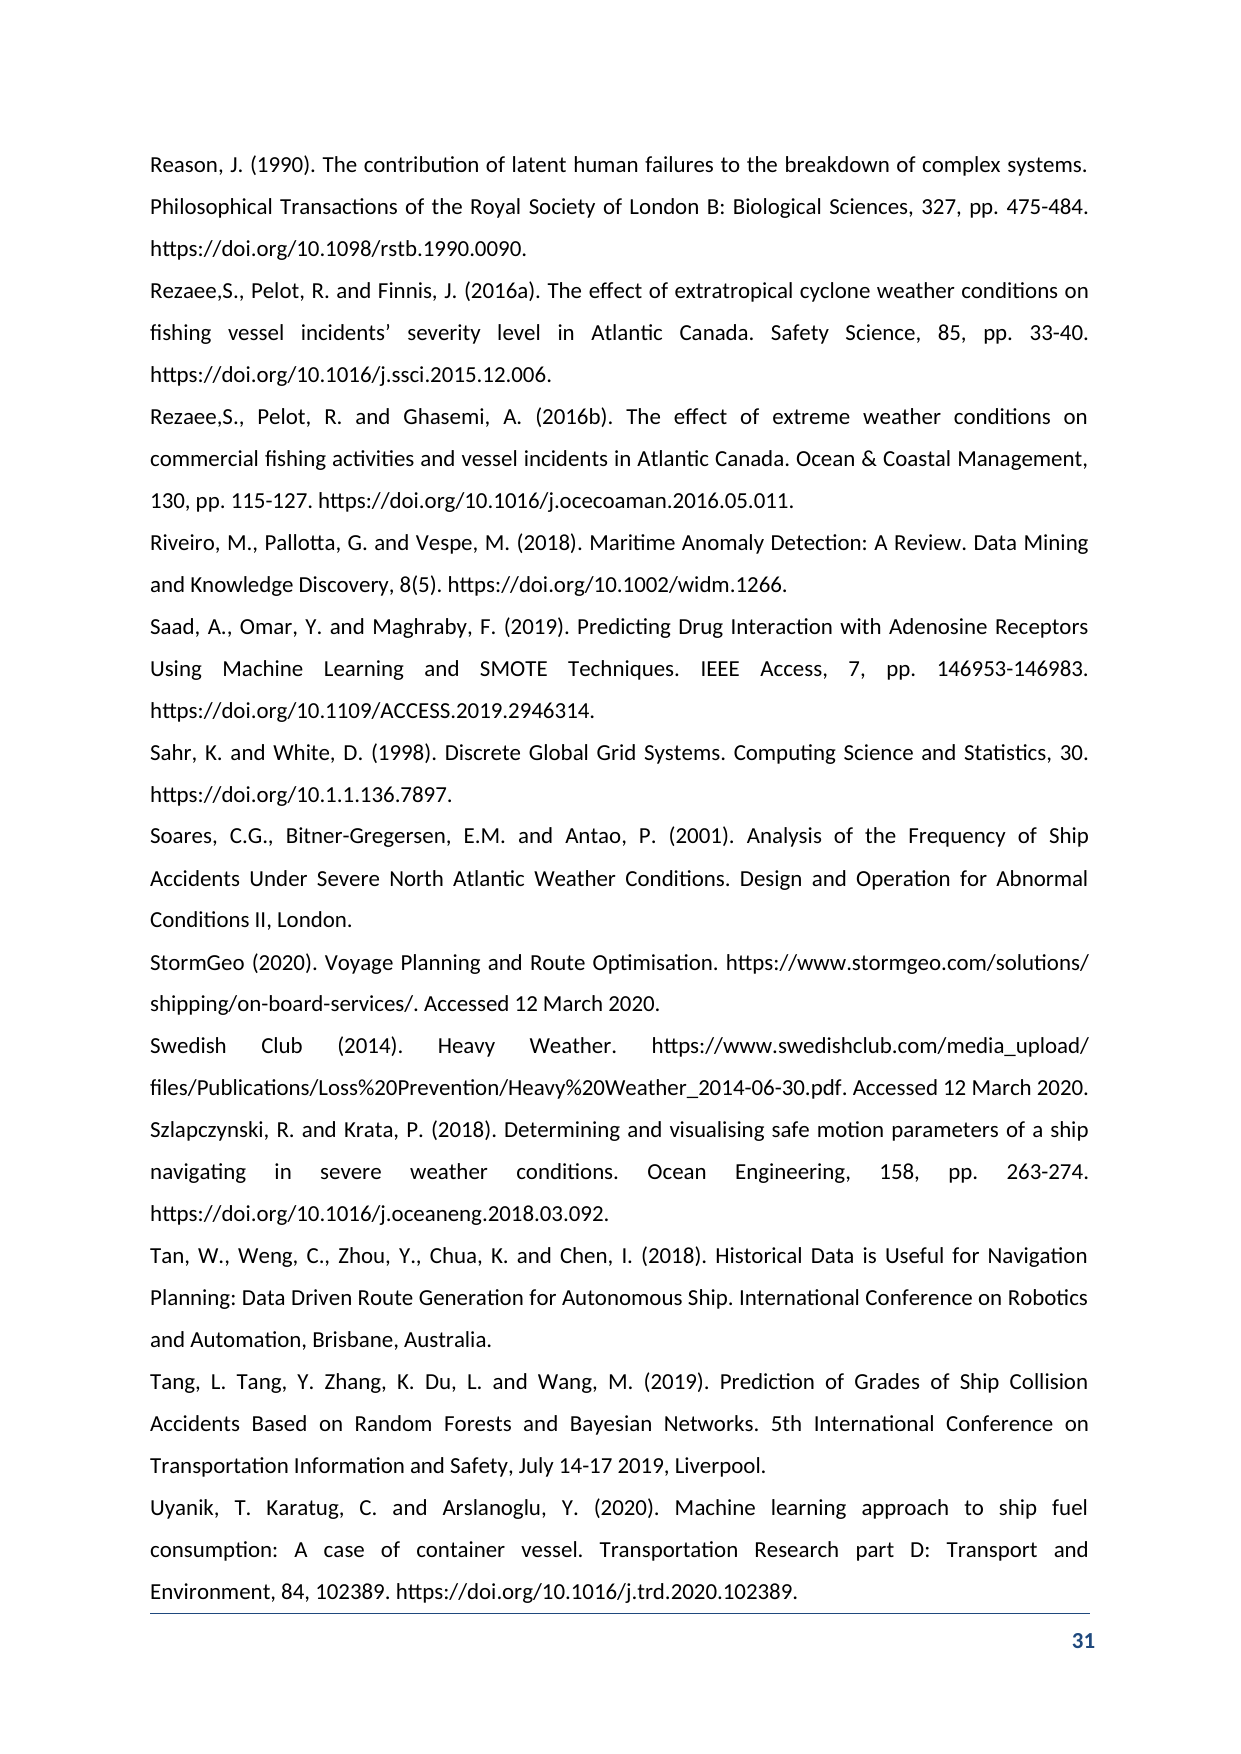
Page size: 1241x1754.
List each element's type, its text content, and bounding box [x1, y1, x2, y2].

text Szlapczynski, R. and Krata, P. (2018). Determining and visualising safe motion parameters of a ship navigating in severe weather conditions. Ocean Engineering, 158, pp. 263-274. https://doi.org/10.1016/j.oceaneng.2018.03.092. [150, 1116, 1090, 1227]
text StormGeo (2020). Voyage Planning and Route Optimisation. https://www.stormgeo.com/solutions/ shipping/on-board-services/. Accessed 12 March 2020. [150, 948, 1090, 1018]
text Saad, A., Omar, Y. and Maghraby, F. (2019). Predicting Drug Interaction with Adenosine Receptors Using Machine Learning and SMOTE Techniques. IEEE Access, 7, pp. 146953-146983. https://doi.org/10.1109/ACCESS.2019.2946314. [150, 612, 1090, 724]
text Sahr, K. and White, D. (1998). Discrete Global Grid Systems. Computing Science and Statistics, 30. https://doi.org/10.1.1.136.7897. [150, 738, 1090, 808]
text Swedish Club (2014). Heavy Weather. https://www.swedishclub.com/media_upload/ files/Publications/Loss%20Prevention/Heavy%20Weather_2014-06-30.pdf. Accessed 12 March 2020. [150, 1032, 1090, 1102]
text Soares, C.G., Bitner-Gregersen, E.M. and Antao, P. (2001). Analysis of the Frequency of Ship Accidents Under Severe North Atlantic Weather Conditions. Design and Operation for Abnormal Conditions II, London. [150, 822, 1090, 934]
text Rezaee,S., Pelot, R. and Ghasemi, A. (2016b). The effect of extreme weather conditions on commercial fishing activities and vessel incidents in Atlantic Canada. Ocean & Coastal Management, 130, pp. 115-127. https://doi.org/10.1016/j.ocecoaman.2016.05.011. [150, 402, 1090, 514]
text Reason, J. (1990). The contribution of latent human failures to the breakdown of complex systems. Philosophical Transactions of the Royal Society of London B: Biological Sciences, 327, pp. 475-484. https://doi.org/10.1098/rstb.1990.0090. [150, 150, 1090, 262]
text Tan, W., Weng, C., Zhou, Y., Chua, K. and Chen, I. (2018). Historical Data is Useful for Navigation Planning: Data Driven Route Generation for Autonomous Ship. International Conference on Robotics and Automation, Brisbane, Australia. [150, 1241, 1090, 1353]
text Riveiro, M., Pallotta, G. and Vespe, M. (2018). Maritime Anomaly Detection: A Review. Data Mining and Knowledge Discovery, 8(5). https://doi.org/10.1002/widm.1266. [150, 528, 1090, 598]
text Rezaee,S., Pelot, R. and Finnis, J. (2016a). The effect of extratropical cyclone weather conditions on fishing vessel incidents’ severity level in Atlantic Canada. Safety Science, 85, pp. 33-40. https://doi.org/10.1016/j.ssci.2015.12.006. [150, 276, 1090, 388]
text Tang, L. Tang, Y. Zhang, K. Du, L. and Wang, M. (2019). Prediction of Grades of Ship Collision Accidents Based on Random Forests and Bayesian Networks. 5th International Conference on Transportation Information and Safety, July 14-17 2019, Liverpool. [150, 1367, 1090, 1479]
text Uyanik, T. Karatug, C. and Arslanoglu, Y. (2020). Machine learning approach to ship fuel consumption: A case of container vessel. Transportation Research part D: Transport and Environment, 84, 102389. https://doi.org/10.1016/j.trd.2020.102389. [150, 1493, 1090, 1605]
